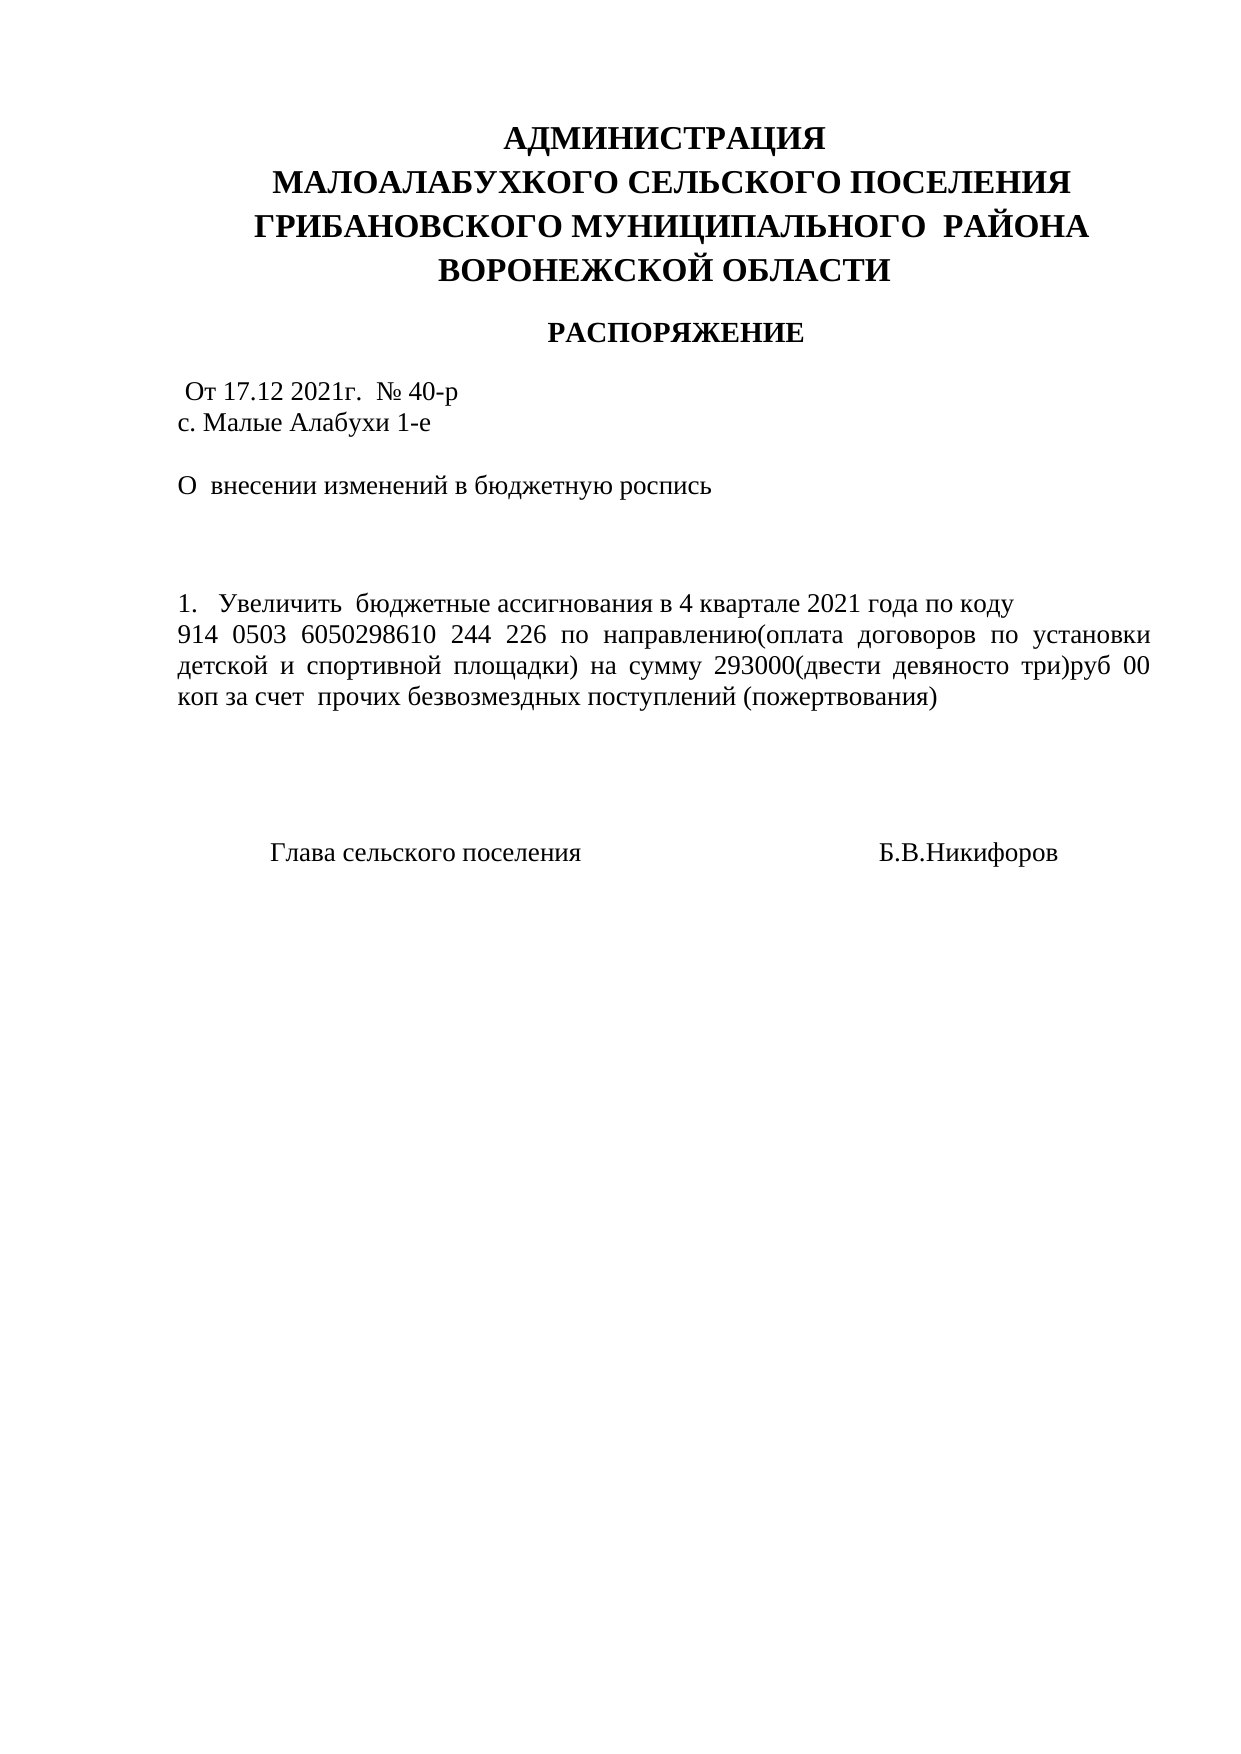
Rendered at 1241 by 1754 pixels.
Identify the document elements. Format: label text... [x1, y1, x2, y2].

text Глава сельского поселения Б.В.Никифоров [177, 836, 1152, 867]
text АДМИНИСТРАЦИЯ [177, 118, 1152, 156]
text 1. Увеличить бюджетные ассигнования в 4 квартале 2021 года по коду [177, 587, 1152, 618]
text РАСПОРЯЖЕНИЕ [177, 315, 1152, 349]
text От 17.12 2021г. № 40-р [177, 375, 1152, 406]
text О внесении изменений в бюджетную роспись [177, 469, 1152, 500]
text МАЛОАЛАБУХКОГО СЕЛЬСКОГО ПОСЕЛЕНИЯ [177, 162, 1152, 201]
text ГРИБАНОВСКОГО МУНИЦИПАЛЬНОГО РАЙОНА ВОРОНЕЖСКОЙ ОБЛАСТИ [177, 206, 1152, 289]
text с. Малые Алабухи 1-е [177, 406, 1152, 438]
text 914 0503 6050298610 244 226 по направлению(оплата договоров по установки детской и спортивной площадки) на сумму 293000(двести девяносто три)руб 00 коп за счет прочих безвозмездных поступлений (пожертвования) [177, 618, 1152, 712]
